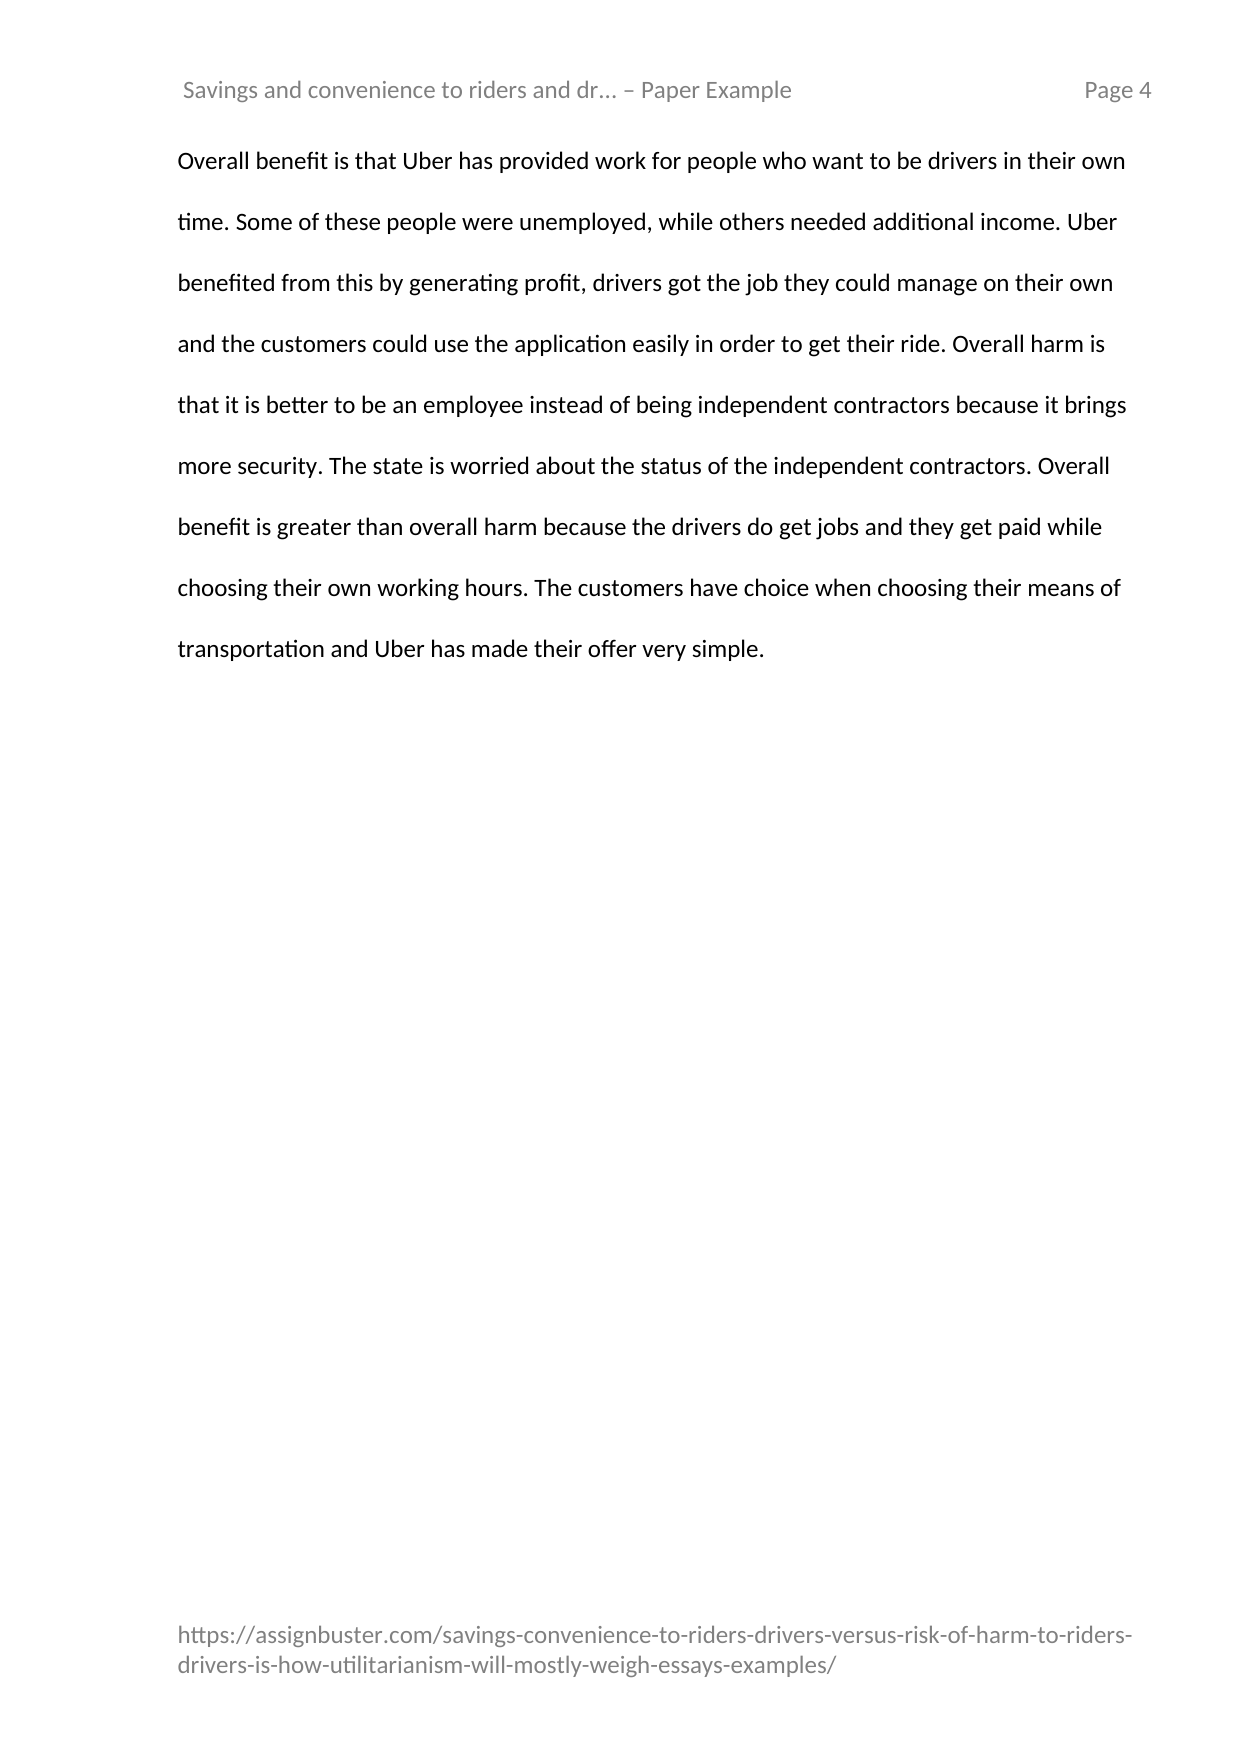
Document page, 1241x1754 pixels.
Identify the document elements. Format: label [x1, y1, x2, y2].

text [177, 145, 1152, 664]
